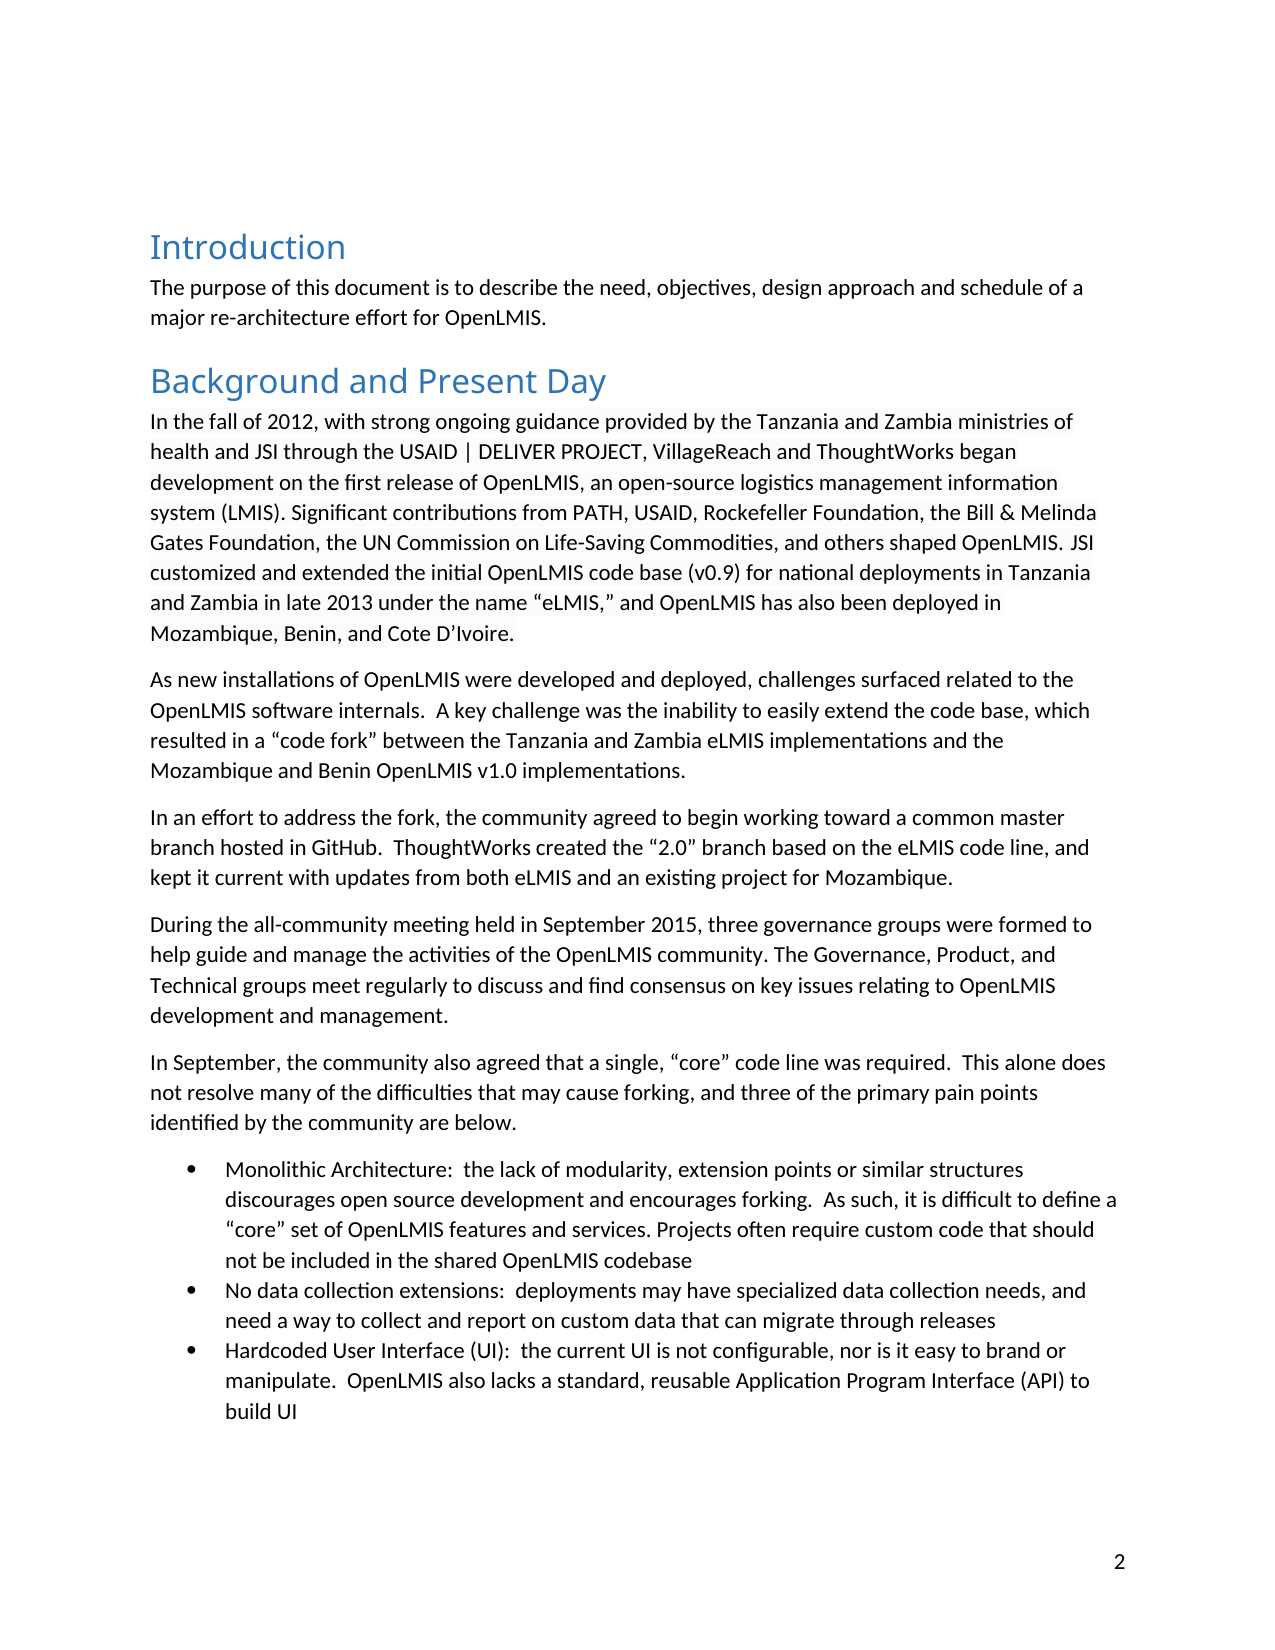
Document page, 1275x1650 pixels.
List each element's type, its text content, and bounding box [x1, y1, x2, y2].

text As new installations of OpenLMIS were developed and deployed, challenges surfaced related to the OpenLMIS software internals. A key challenge was the inability to easily extend the code base, which resulted in a “code fork” between the Tanzania and Zambia eLMIS implementations and the Mozambique and Benin OpenLMIS v1.0 implementations. [150, 666, 1125, 784]
text The purpose of this document is to describe the need, objectives, design approach and schedule of a major re-architecture effort for OpenLMIS. [150, 273, 1125, 331]
subtitle Introduction [150, 224, 1125, 269]
list No data collection extensions: deployments may have specialized data collection needs, and need a way to collect and report on custom data that can migrate through releases [187, 1276, 1125, 1334]
text In the fall of 2012, with strong ongoing guidance provided by the Tanzania and Zambia ministries of health and JSI through the USAID | DELIVER PROJECT, VillageReach and ThoughtWorks began development on the first release of OpenLMIS, an open-source logistics management information system (LMIS). Significant contributions from PATH, USAID, Rockefeller Foundation, the Bill & Melinda Gates Foundation, the UN Commission on Life-Saving Commodities, and others shaped OpenLMIS. JSI customized and extended the initial OpenLMIS code base (v0.9) for national deployments in Tanzania and Zambia in late 2013 under the name “eLMIS,” and OpenLMIS has also been deployed in Mozambique, Benin, and Cote D’Ivoire. [150, 407, 1125, 647]
text In September, the community also agreed that a single, “core” code line was required. This alone does not resolve many of the difficulties that may cause forking, and three of the primary pain points identified by the community are below. [150, 1048, 1125, 1136]
text During the all-community meeting held in September 2015, three governance groups were formed to help guide and manage the activities of the OpenLMIS community. The Governance, Product, and Technical groups meet regularly to discuss and find consensus on key issues relating to OpenLMIS development and management. [150, 910, 1125, 1029]
list Monolithic Architecture: the lack of modularity, extension points or similar structures discourages open source development and encourages forking. As such, it is difficult to define a “core” set of OpenLMIS features and services. Projects often require custom code that should not be included in the shared OpenLMIS codebase [187, 1155, 1125, 1274]
list Hardcoded User Interface (UI): the current UI is not configurable, nor is it easy to brand or manipulate. OpenLMIS also lacks a standard, reusable Application Program Interface (API) to build UI [187, 1336, 1125, 1425]
text In an effort to address the fork, the community agreed to begin working toward a common master branch hosted in GitHub. ThoughtWorks created the “2.0” branch based on the eLMIS code line, and kept it current with updates from both eLMIS and an existing project for Mozambique. [150, 803, 1125, 892]
subtitle Background and Present Day [150, 358, 1125, 404]
